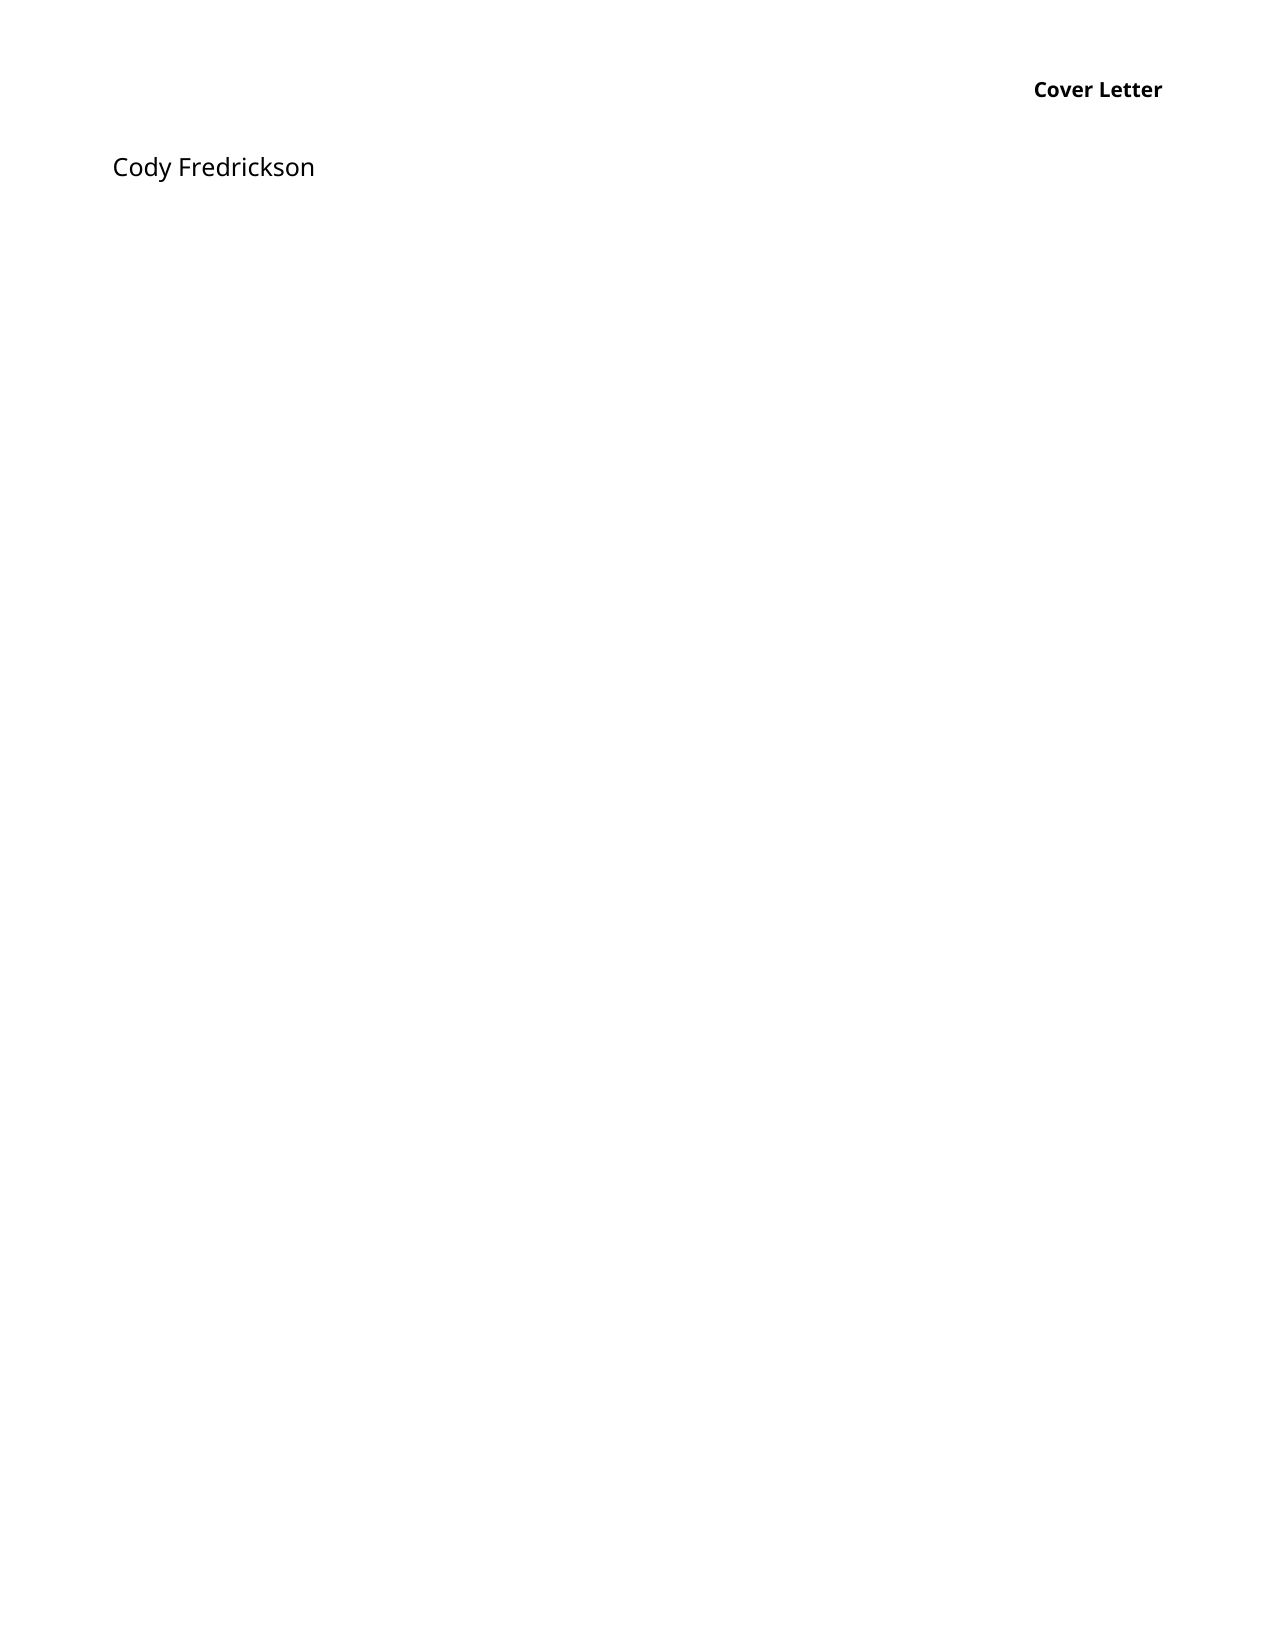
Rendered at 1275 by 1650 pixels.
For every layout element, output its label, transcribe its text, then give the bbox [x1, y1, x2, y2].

text Cody Fredrickson [112, 150, 1162, 184]
